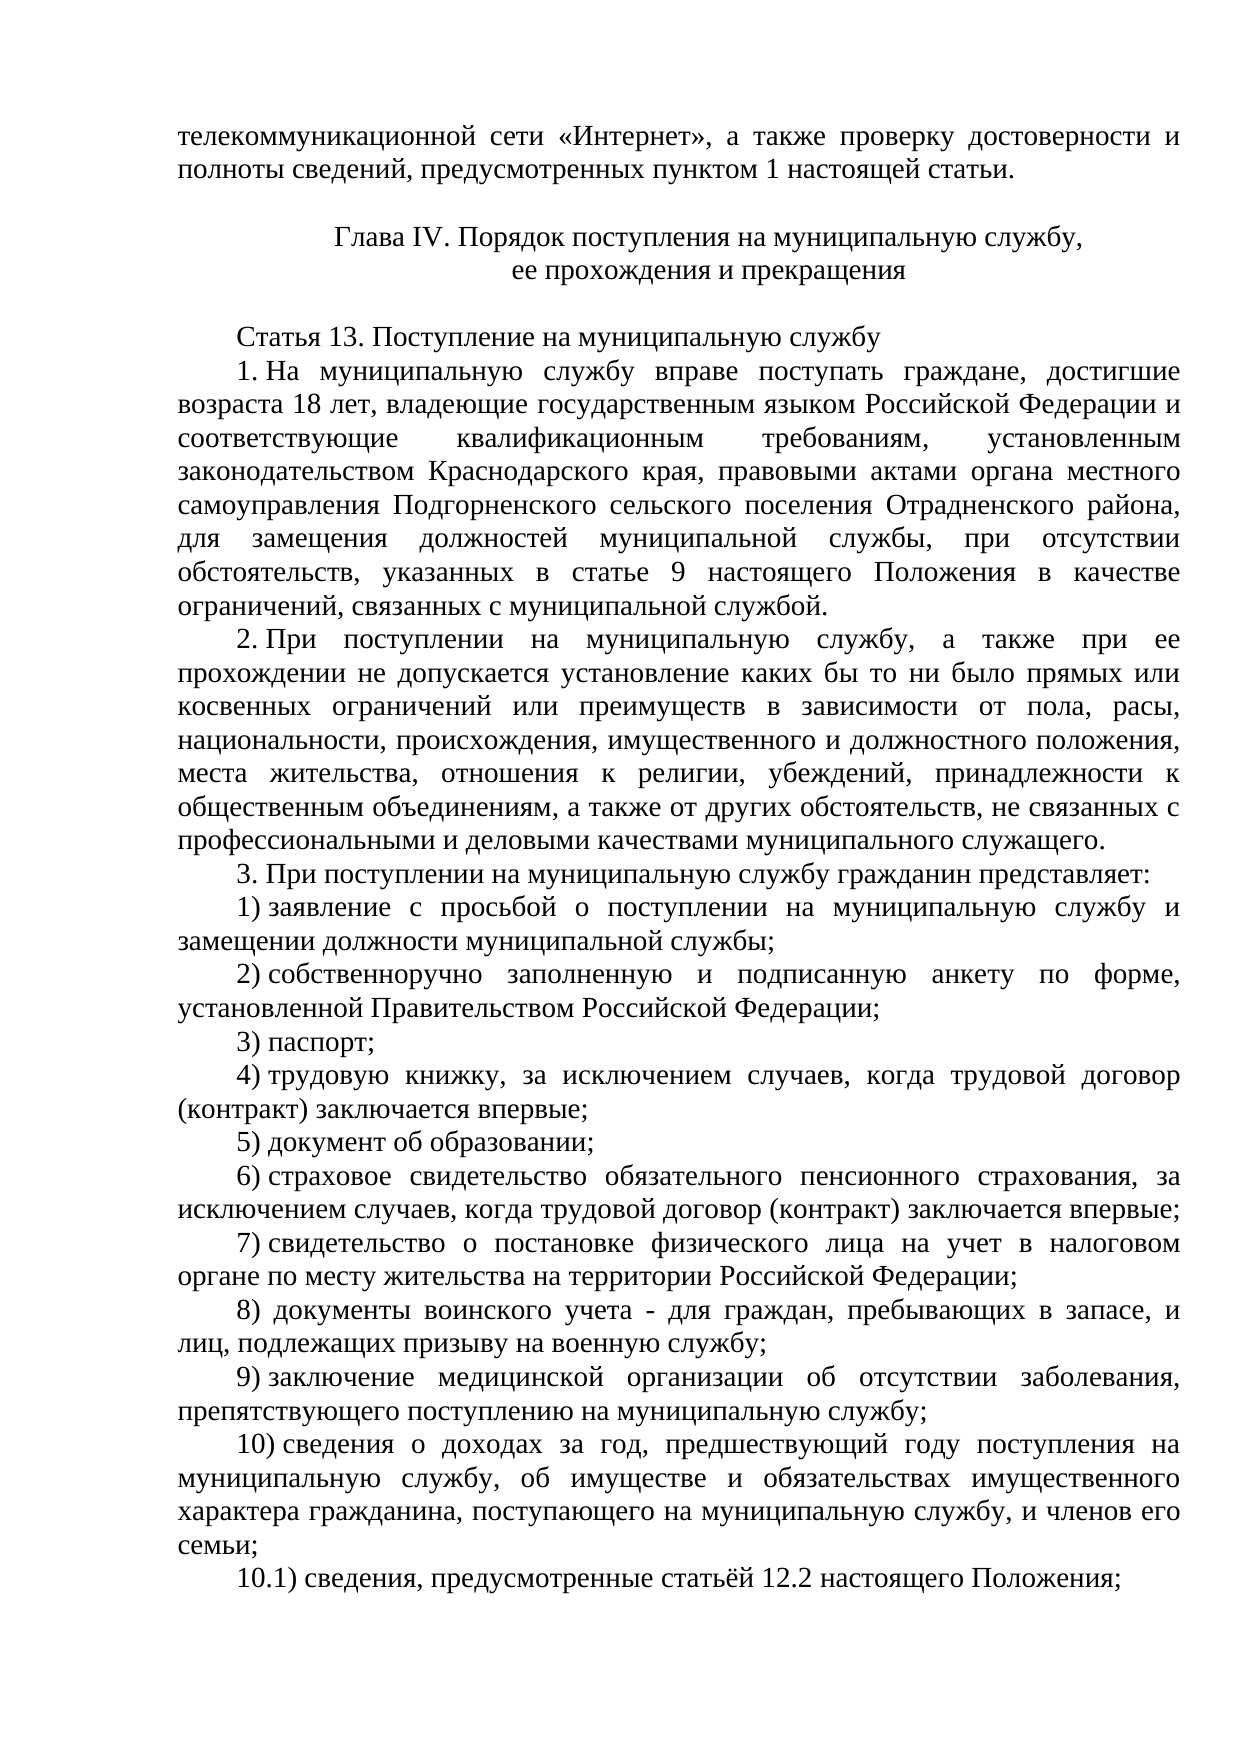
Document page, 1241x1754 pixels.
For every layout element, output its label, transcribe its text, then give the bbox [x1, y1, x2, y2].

text 3. При поступлении на муниципальную службу гражданин представляет: [177, 856, 1181, 889]
text 1) заявление с просьбой о поступлении на муниципальную службу и замещении должности муниципальной службы; [177, 889, 1181, 957]
text 8) документы воинского учета - для граждан, пребывающих в запасе, и лиц, подлежащих призыву на военную службу; [177, 1292, 1181, 1359]
text 2. При поступлении на муниципальную службу, а также при ее прохождении не допускается установление каких бы то ни было прямых или косвенных ограничений или преимуществ в зависимости от пола, расы, национальности, происхождения, имущественного и должностного положения, места жительства, отношения к религии, убеждений, принадлежности к общественным объединениям, а также от других обстоятельств, не связанных с профессиональными и деловыми качествами муниципального служащего. [177, 621, 1181, 856]
text 10.1) сведения, предусмотренные статьёй 12.2 настоящего Положения; [177, 1560, 1181, 1594]
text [177, 118, 1181, 185]
text 9) заключение медицинской организации об отсутствии заболевания, препятствующего поступлению на муниципальную службу; [177, 1359, 1181, 1426]
text 1. На муниципальную службу вправе поступать граждане, достигшие возраста 18 лет, владеющие государственным языком Российской Федерации и соответствующие квалификационным требованиям, установленным законодательством Краснодарского края, правовыми актами органа местного самоуправления Подгорненского сельского поселения Отрадненского района, для замещения должностей муниципальной службы, при отсутствии обстоятельств, указанных в статье 9 настоящего Положения в качестве ограничений, связанных с муниципальной службой. [177, 353, 1181, 621]
text 3) паспорт; [177, 1024, 1181, 1057]
text 6) страховое свидетельство обязательного пенсионного страхования, за исключением случаев, когда трудовой договор (контракт) заключается впервые; [177, 1158, 1181, 1225]
text Глава IV. Порядок поступления на муниципальную службу, [177, 219, 1181, 252]
text 7) свидетельство о постановке физического лица на учет в налоговом органе по месту жительства на территории Российской Федерации; [177, 1225, 1181, 1292]
text 4) трудовую книжку, за исключением случаев, когда трудовой договор (контракт) заключается впервые; [177, 1057, 1181, 1124]
text Статья 13. Поступление на муниципальную службу [177, 319, 1181, 353]
text 10) сведения о доходах за год, предшествующий году поступления на муниципальную службу, об имуществе и обязательствах имущественного характера гражданина, поступающего на муниципальную службу, и членов его семьи; [177, 1426, 1181, 1560]
text 2) собственноручно заполненную и подписанную анкету по форме, установленной Правительством Российской Федерации; [177, 957, 1181, 1024]
text ее прохождения и прекращения [177, 252, 1181, 286]
text 5) документ об образовании; [177, 1124, 1181, 1158]
